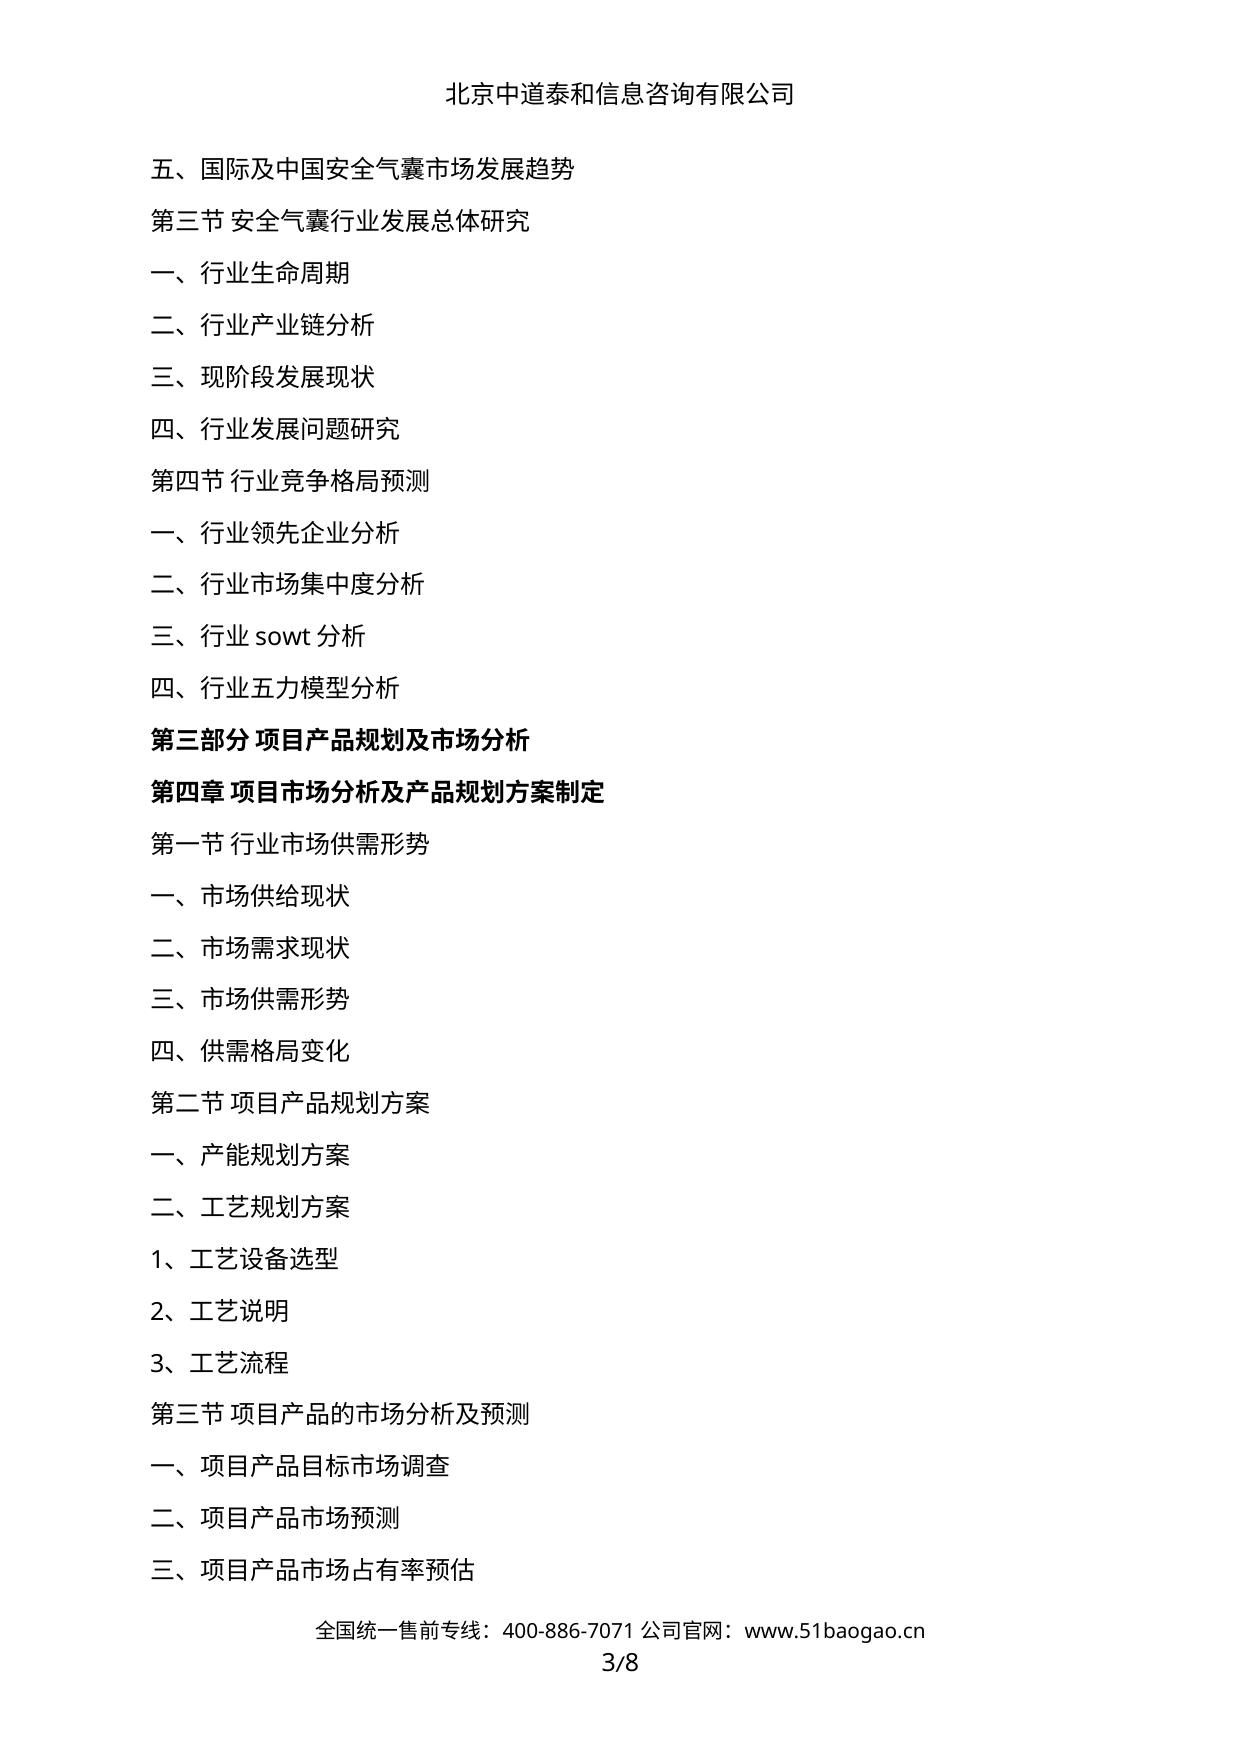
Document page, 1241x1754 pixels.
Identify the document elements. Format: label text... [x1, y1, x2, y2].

text 第一节 行业市场供需形势 [150, 824, 1090, 861]
text 3、工艺流程 [150, 1343, 1090, 1379]
text 三、市场供需形势 [150, 980, 1090, 1016]
text 一、行业领先企业分析 [150, 513, 1090, 549]
text 四、行业五力模型分析 [150, 669, 1090, 705]
text 二、市场需求现状 [150, 928, 1090, 964]
text 第四节 行业竞争格局预测 [150, 461, 1090, 497]
text 四、供需格局变化 [150, 1032, 1090, 1068]
text 一、行业生命周期 [150, 254, 1090, 290]
text 一、产能规划方案 [150, 1136, 1090, 1172]
text 三、行业sowt分析 [150, 617, 1090, 653]
text 一、项目产品目标市场调查 [150, 1447, 1090, 1483]
text 二、行业市场集中度分析 [150, 565, 1090, 601]
text 二、行业产业链分析 [150, 306, 1090, 342]
text 第四章 项目市场分析及产品规划方案制定 [150, 772, 1090, 809]
text 第三节 安全气囊行业发展总体研究 [150, 202, 1090, 238]
text 二、项目产品市场预测 [150, 1499, 1090, 1535]
text 第三部分 项目产品规划及市场分析 [150, 721, 1090, 757]
text 二、工艺规划方案 [150, 1187, 1090, 1224]
text 三、项目产品市场占有率预估 [150, 1551, 1090, 1587]
text 五、国际及中国安全气囊市场发展趋势 [150, 150, 1090, 186]
text 2、工艺说明 [150, 1291, 1090, 1327]
text 1、工艺设备选型 [150, 1239, 1090, 1276]
text 一、市场供给现状 [150, 876, 1090, 912]
text 第二节 项目产品规划方案 [150, 1084, 1090, 1120]
text 三、现阶段发展现状 [150, 357, 1090, 394]
text 四、行业发展问题研究 [150, 409, 1090, 446]
text 第三节 项目产品的市场分析及预测 [150, 1395, 1090, 1431]
